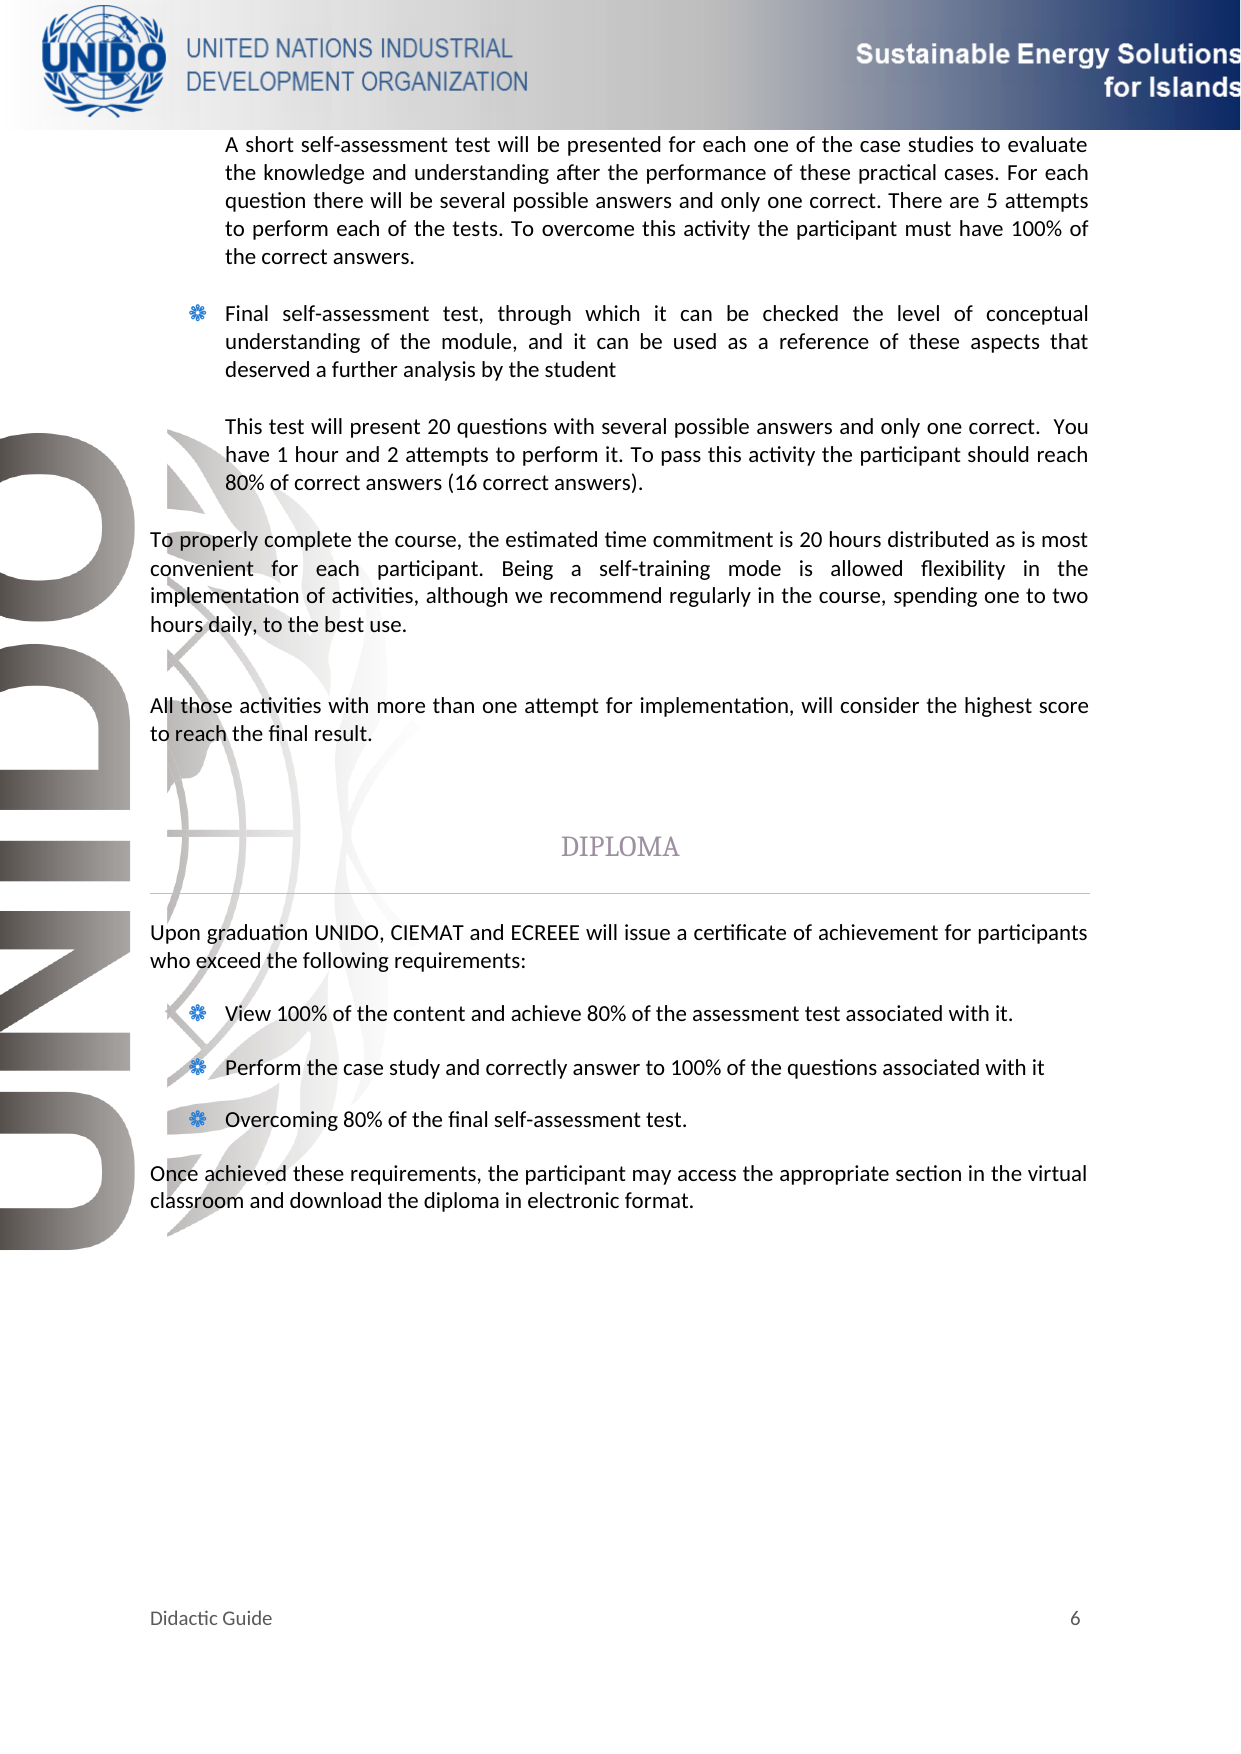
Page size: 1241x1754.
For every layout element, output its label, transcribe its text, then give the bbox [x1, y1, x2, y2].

text All those activities with more than one attempt for implementation, will consider the highest score to reach the final result. [150, 691, 1090, 747]
list Perform the case study and correctly answer to 100% of the questions associated with it [187, 1053, 1090, 1081]
subtitle A short self-assessment test will be presented for each one of the case studies to evaluate the knowledge and understanding after the performance of these practical cases. For each question there will be several possible answers and only one correct. There are 5 attempts to perform each of the tests. To overcome this activity the participant must have 100% of the correct answers. [225, 130, 1090, 270]
text Once achieved these requirements, the participant may access the appropriate section in the virtual classroom and download the diploma in electronic format. [150, 1159, 1090, 1215]
text Upon graduation UNIDO, CIEMAT and ECREEE will issue a certificate of achievement for participants who exceed the following requirements: [150, 918, 1090, 974]
list View 100% of the content and achieve 80% of the assessment test associated with it. [187, 999, 1090, 1028]
subtitle To properly complete the course, the estimated time commitment is 20 hours distributed as is most convenient for each participant. Being a self-training mode is allowed flexibility in the implementation of activities, although we recommend regularly in the course, spending one to two hours daily, to the best use. [150, 526, 1090, 638]
subtitle DIPLOMA [150, 830, 1090, 893]
picture [2, 0, 1241, 130]
list Overcoming 80% of the final self-assessment test. [187, 1106, 1090, 1134]
subtitle This test will present 20 questions with several possible answers and only one correct. You have 1 hour and 2 attempts to perform it. To pass this activity the participant should reach 80% of correct answers (16 correct answers). [225, 412, 1090, 496]
subtitle Final self-assessment test, through which it can be checked the level of conceptual understanding of the module, and it can be used as a reference of these aspects that deserved a further analysis by the student [187, 299, 1090, 383]
picture [0, 267, 1241, 1389]
